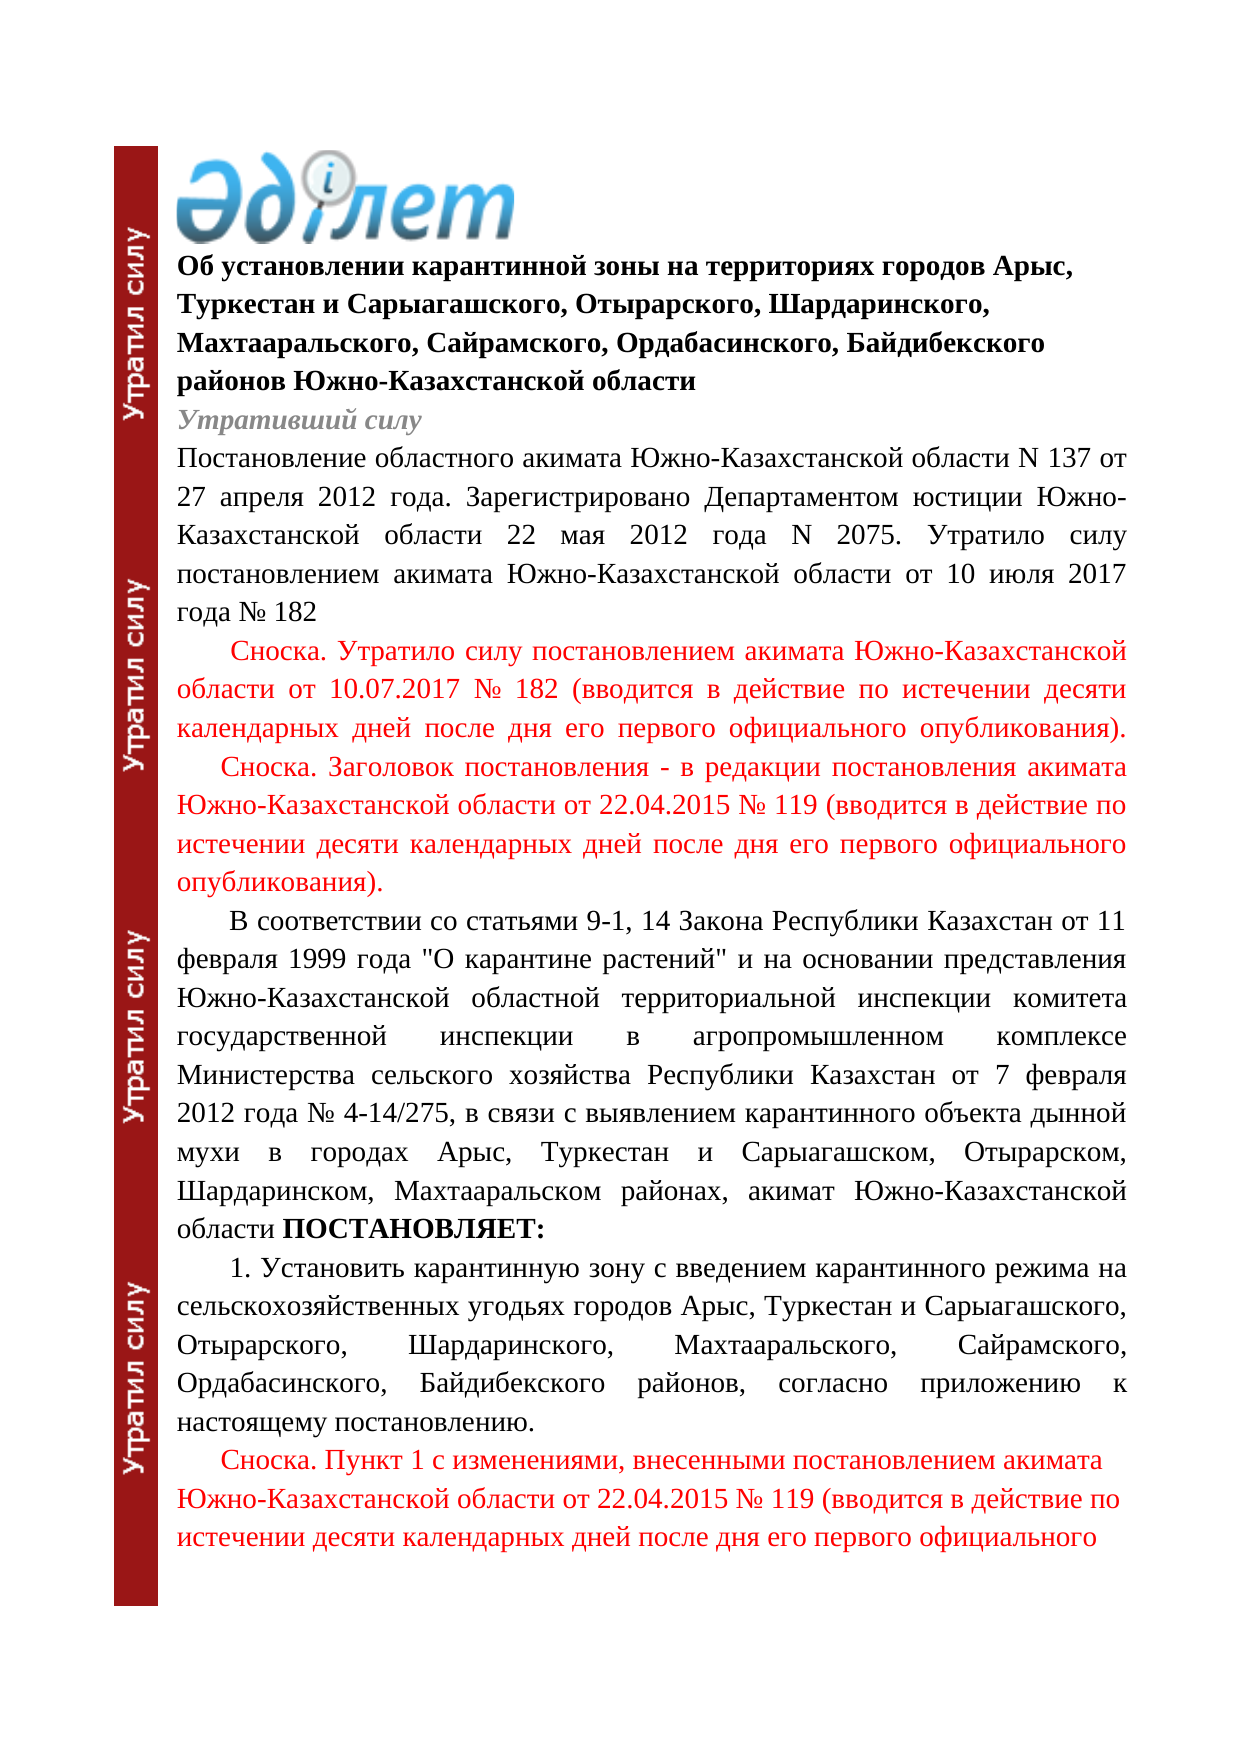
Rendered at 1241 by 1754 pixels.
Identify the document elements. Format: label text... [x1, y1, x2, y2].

picture [114, 1553, 158, 1606]
picture [114, 1437, 158, 1442]
picture [114, 146, 158, 248]
text Об установлении карантинной зоны на территориях городов Арыс, Туркестан и Сарыагашского, Отырарского, Шардаринского, Махтааральского, Сайрамского, Ордабасинского, Байдибекского районов Южно-Казахстанской области [112, 248, 1128, 397]
picture [176, 150, 515, 244]
picture [114, 898, 158, 903]
picture [114, 1245, 158, 1250]
picture [114, 435, 158, 440]
text Сноска. Утратило силу постановлением акимата Южно-Казахстанской области от 10.07.2017 № 182 (вводится в действие по истечении десяти календарных дней после дня его первого официального опубликования). Сноска. Заголовок постановления - в редакции постановления акимата Южно-Казахстанской области от 22.04.2015 № 119 (вводится в действие по истечении десяти календарных дней после дня его первого официального опубликования). [112, 633, 1128, 898]
picture [114, 397, 158, 402]
picture [114, 628, 158, 633]
text В соответствии со статьями 9-1, 14 Закона Республики Казахстан от 11 февраля 1999 года "О карантине растений" и на основании представления Южно-Казахстанской областной территориальной инспекции комитета государственной инспекции в агропромышленном комплексе Министерства сельского хозяйства Республики Казахстан от 7 февраля 2012 года № 4-14/275, в связи с выявлением карантинного объекта дынной мухи в городах Арыс, Туркестан и Сарыагашском, Отырарском, Шардаринском, Махтааральском районах, акимат Южно-Казахстанской области ПОСТАНОВЛЯЕТ: [112, 903, 1128, 1245]
text Постановление областного акимата Южно-Казахстанской области N 137 от 27 апреля 2012 года. Зарегистрировано Департаментом юстиции Южно-Казахстанской области 22 мая 2012 года N 2075. Утратило силу постановлением акимата Южно-Казахстанской области от 10 июля 2017 года № 182 [112, 440, 1128, 628]
text Утративший силу [112, 402, 1128, 435]
text 1. Установить карантинную зону с введением карантинного режима на сельскохозяйственных угодьях городов Арыс, Туркестан и Сарыагашского, Отырарского, Шардаринского, Махтааральского, Сайрамского, Ордабасинского, Байдибекского районов, согласно приложению к настоящему постановлению. [112, 1250, 1128, 1437]
